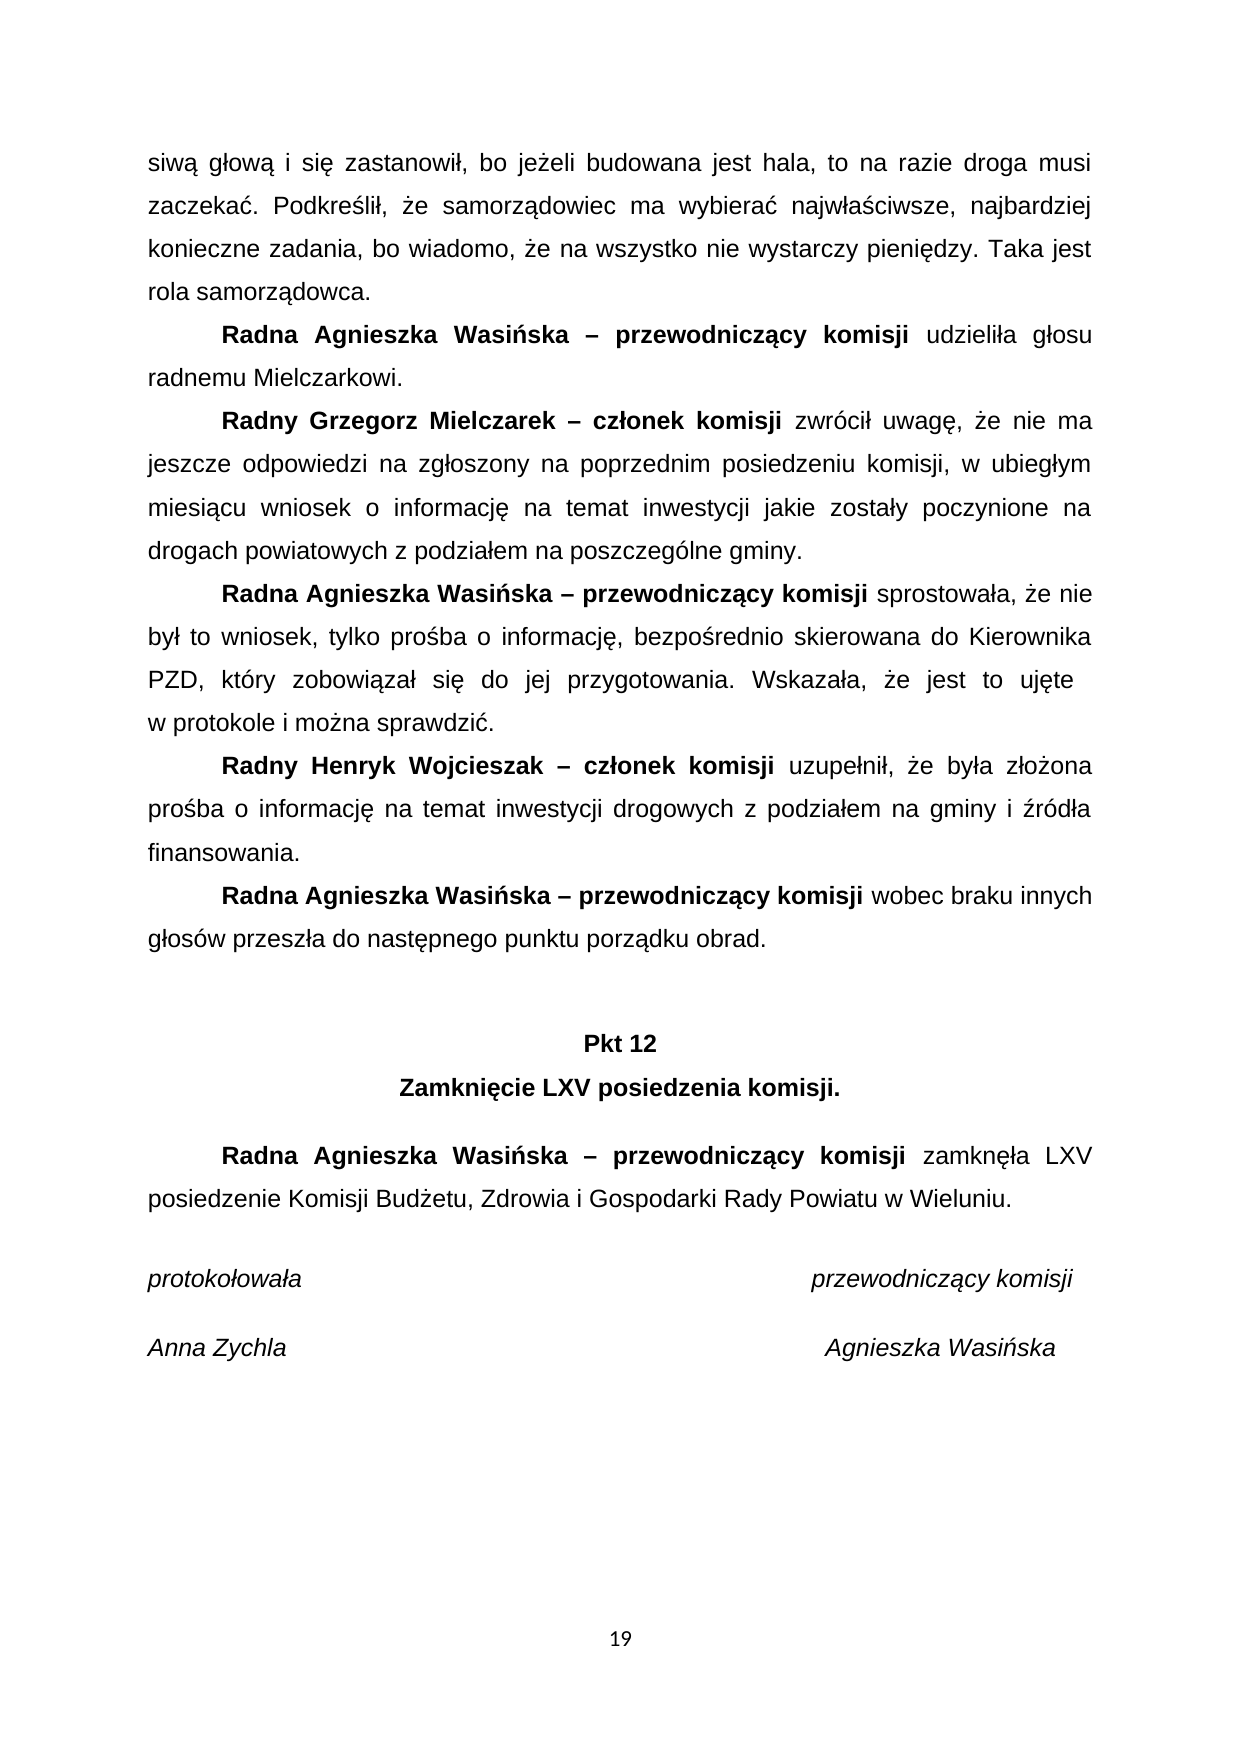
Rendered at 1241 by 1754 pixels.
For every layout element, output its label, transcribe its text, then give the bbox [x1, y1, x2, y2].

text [148, 148, 1093, 306]
text Radna Agnieszka Wasińska – przewodniczący komisji zamknęła LXV posiedzenie Komisji Budżetu, Zdrowia i Gospodarki Rady Powiatu w Wieluniu. [148, 1141, 1093, 1213]
text protokołowała przewodniczący komisji [148, 1264, 1093, 1293]
text Radna Agnieszka Wasińska – przewodniczący komisji sprostowała, że nie był to wniosek, tylko prośba o informację, bezpośrednio skierowana do Kierownika PZD, który zobowiązał się do jej przygotowania. Wskazała, że jest to ujęte w protokole i można sprawdzić. [148, 579, 1093, 737]
text Pkt 12 [148, 1029, 1093, 1058]
text Radny Grzegorz Mielczarek – członek komisji zwrócił uwagę, że nie ma jeszcze odpowiedzi na zgłoszony na poprzednim posiedzeniu komisji, w ubiegłym miesiącu wniosek o informację na temat inwestycji jakie zostały poczynione na drogach powiatowych z podziałem na poszczególne gminy. [148, 406, 1093, 564]
text Radna Agnieszka Wasińska – przewodniczący komisji udzieliła głosu radnemu Mielczarkowi. [148, 320, 1093, 392]
text Zamknięcie LXV posiedzenia komisji. [148, 1073, 1093, 1101]
text Anna Zychla Agnieszka Wasińska [148, 1333, 1093, 1361]
text Radna Agnieszka Wasińska – przewodniczący komisji wobec braku innych głosów przeszła do następnego punktu porządku obrad. [148, 881, 1093, 953]
text Radny Henryk Wojcieszak – członek komisji uzupełnił, że była złożona prośba o informację na temat inwestycji drogowych z podziałem na gminy i źródła finansowania. [148, 751, 1093, 866]
